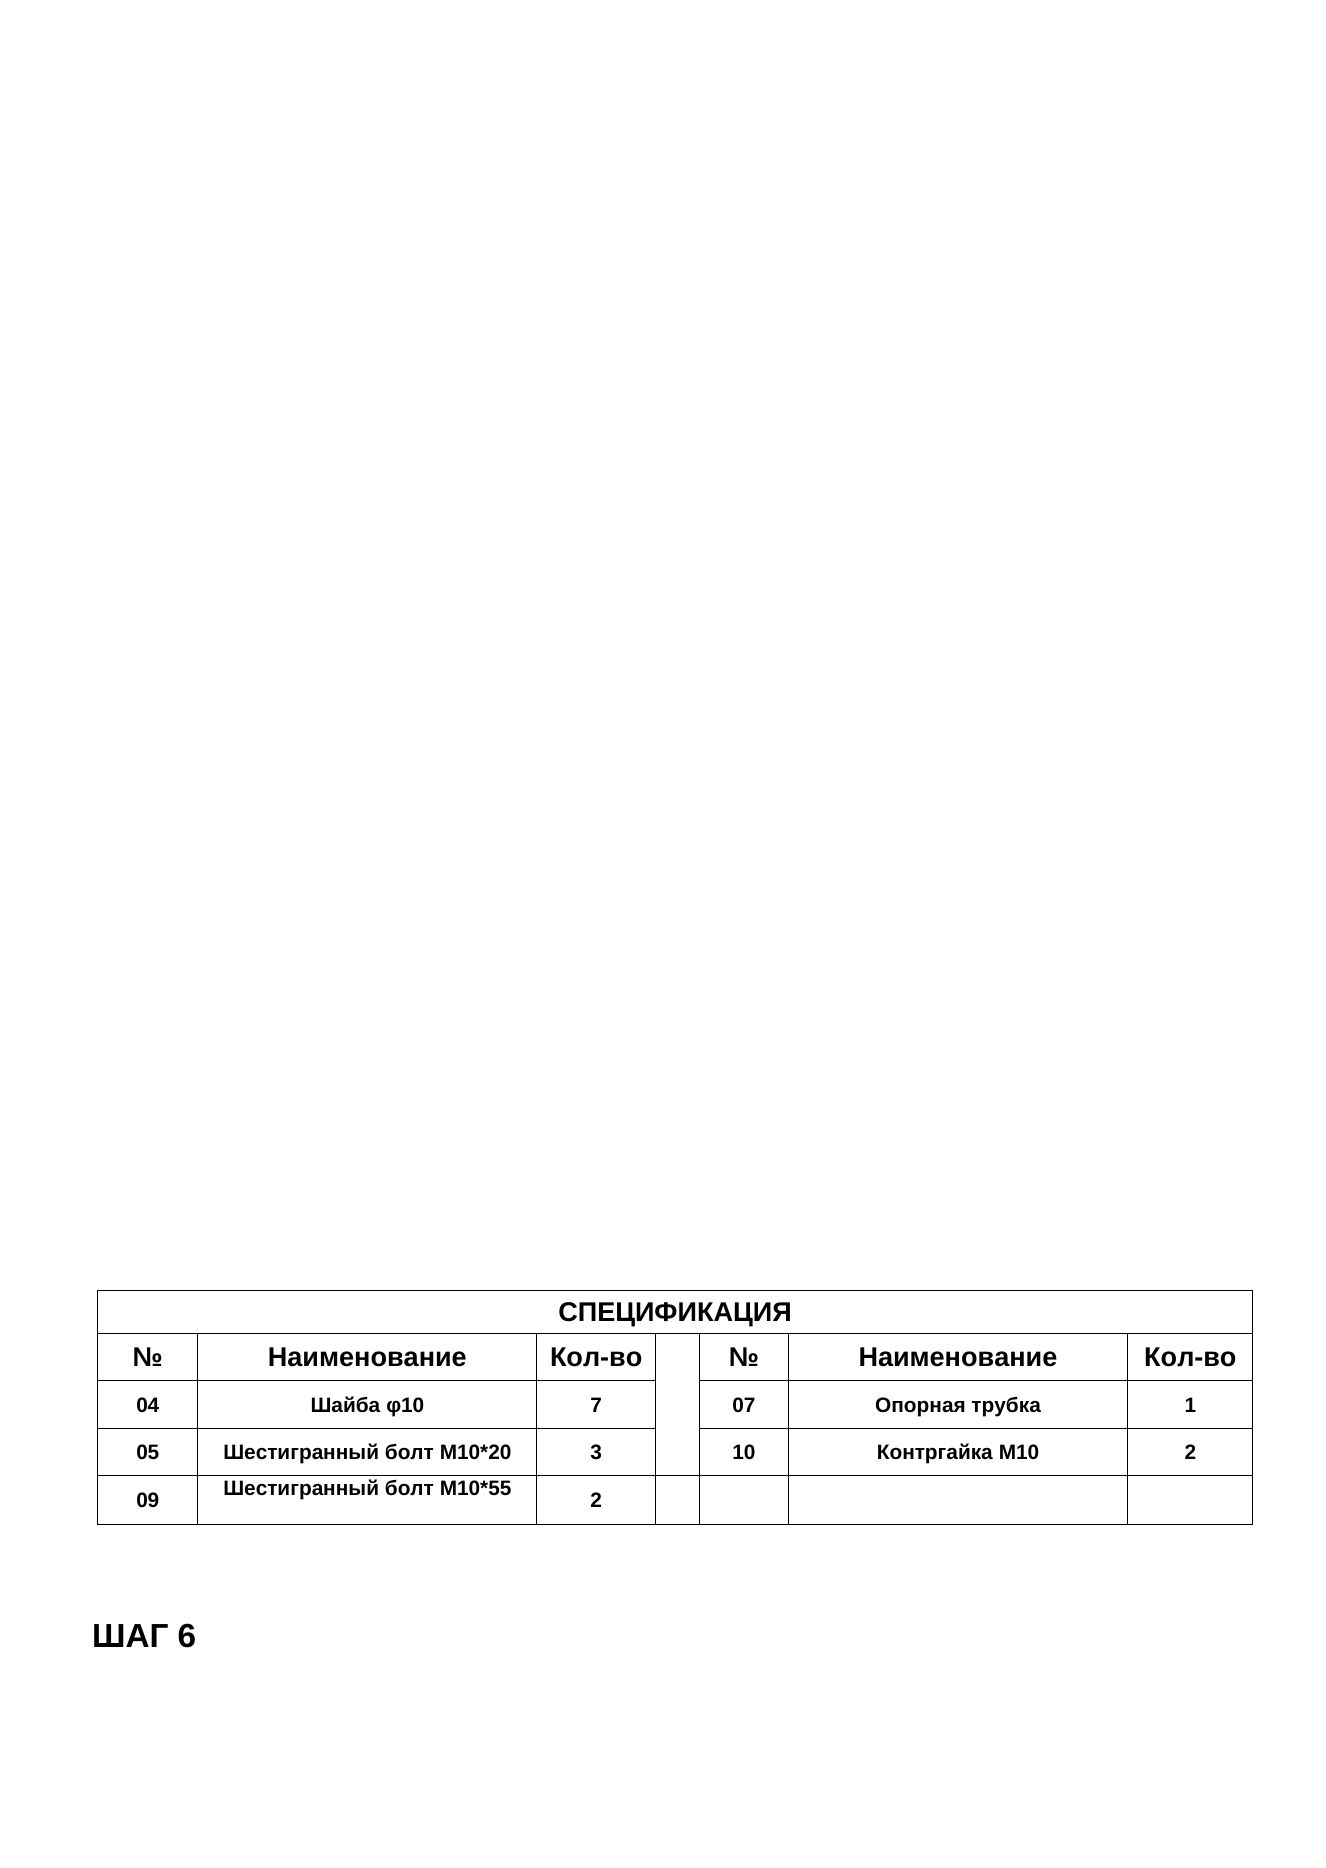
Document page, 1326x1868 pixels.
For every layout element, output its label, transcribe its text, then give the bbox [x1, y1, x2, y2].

table_cell [789, 1476, 1127, 1524]
table_cell 04 [98, 1381, 197, 1427]
table_cell 05 [98, 1429, 197, 1475]
table_cell Контргайка M10 [789, 1429, 1127, 1475]
table_cell 2 [1128, 1429, 1252, 1475]
table_cell Кол-во [537, 1334, 655, 1380]
table_cell [1128, 1476, 1252, 1524]
table_cell № [700, 1334, 788, 1380]
text ШАГ 6 [81, 1616, 1230, 1654]
table_cell Опорная трубка [789, 1381, 1127, 1427]
table_cell Шестигранный болт M10*20 [198, 1429, 536, 1475]
table_cell [656, 1334, 699, 1475]
table_cell 3 [537, 1429, 655, 1475]
table_cell Кол-во [1128, 1334, 1252, 1380]
table_cell Наименование [789, 1334, 1127, 1380]
table_cell 09 [98, 1476, 197, 1524]
table_cell 7 [537, 1381, 655, 1427]
table_cell [656, 1476, 699, 1524]
table_cell 2 [537, 1476, 655, 1524]
table_cell [700, 1476, 788, 1524]
table_header СПЕЦИФИКАЦИЯ [98, 1291, 1252, 1333]
table_cell 1 [1128, 1381, 1252, 1427]
table_cell Шестигранный болт M10*55 [198, 1476, 536, 1524]
table_cell 10 [700, 1429, 788, 1475]
table_cell № [98, 1334, 197, 1380]
table_cell Наименование [198, 1334, 536, 1380]
table_cell 07 [700, 1381, 788, 1427]
table_cell Шайба φ10 [198, 1381, 536, 1427]
